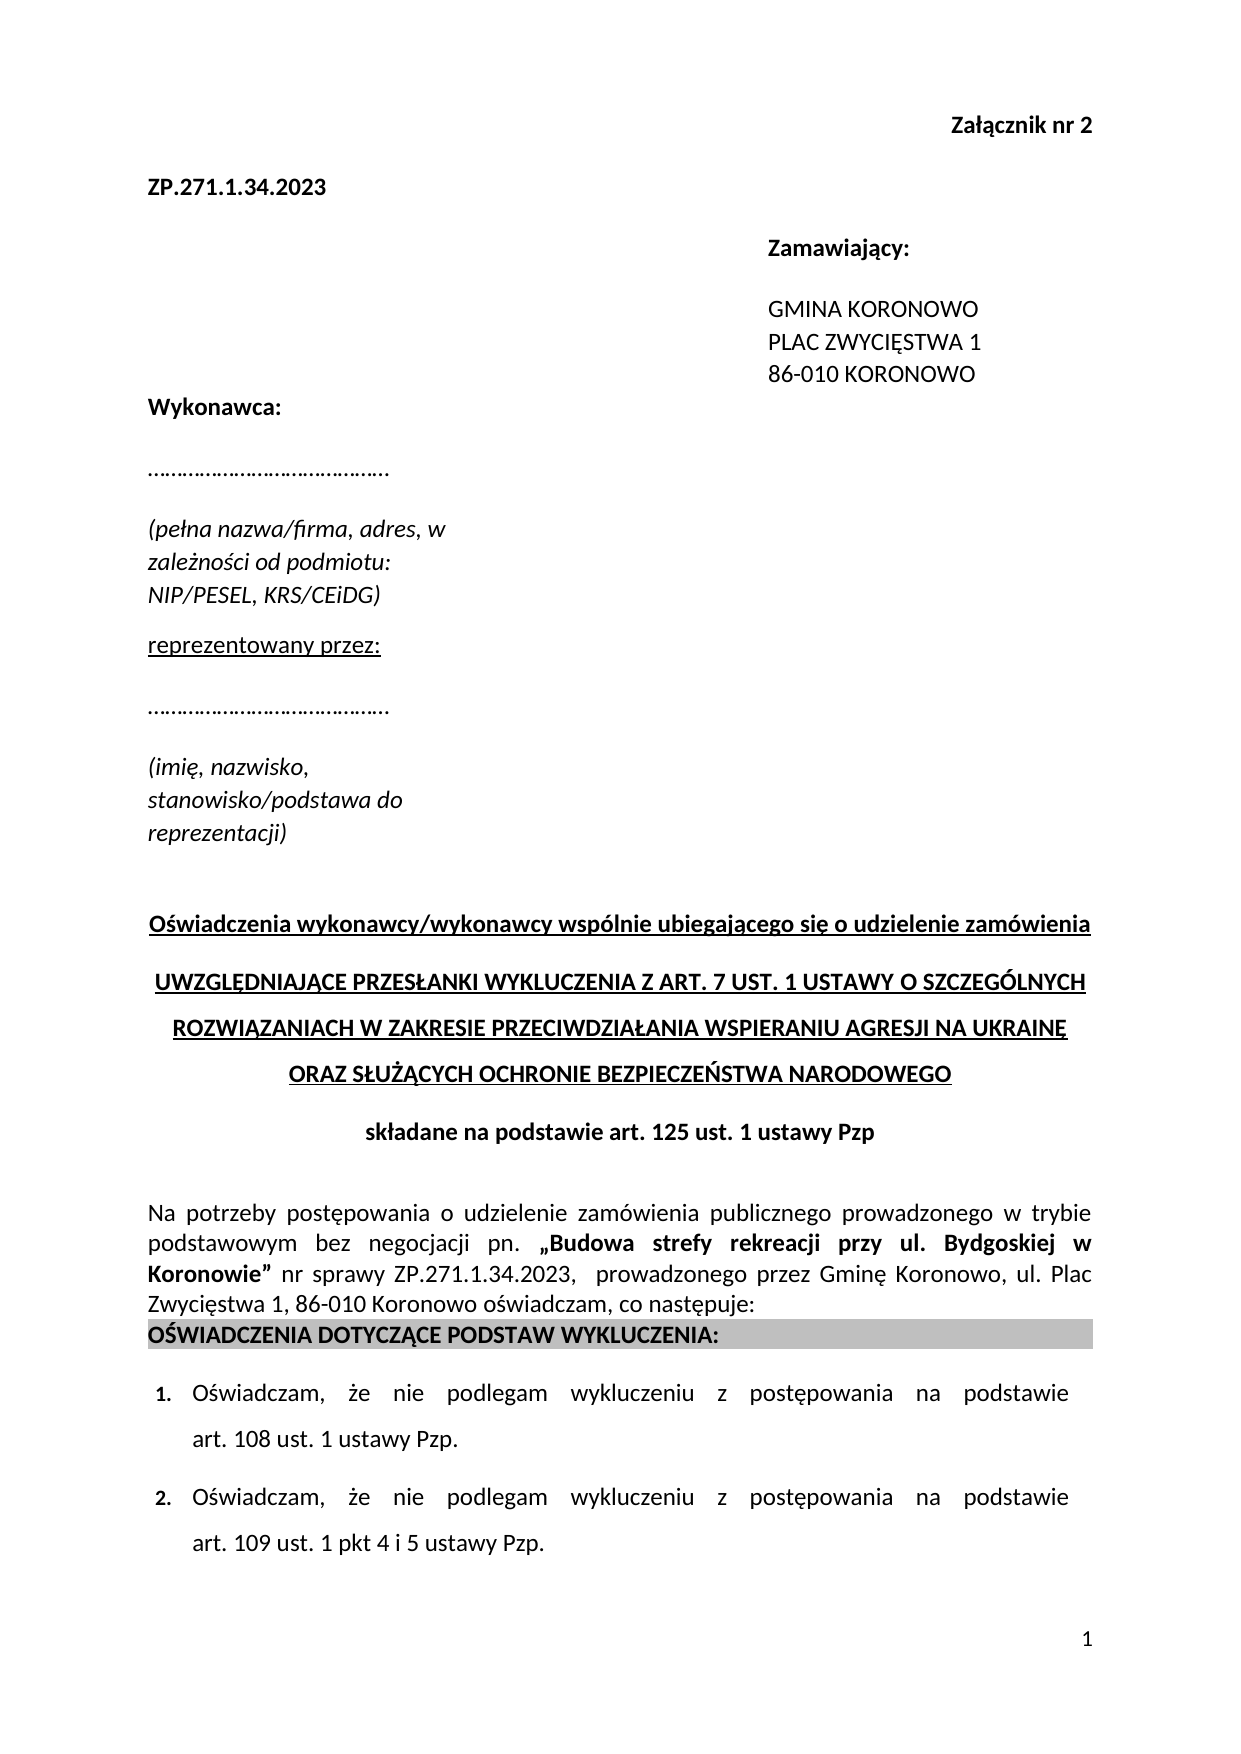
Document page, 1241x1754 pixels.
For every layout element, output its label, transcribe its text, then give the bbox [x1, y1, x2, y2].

text Wykonawca: [148, 391, 1093, 422]
text Załącznik nr 2 [148, 109, 1093, 140]
text Na potrzeby postępowania o udzielenie zamówienia publicznego prowadzonego w trybie podstawowym bez negocjacji pn. „Budowa strefy rekreacji przy ul. Bydgoskiej w Koronowie” nr sprawy ZP.271.1.34.2023, prowadzonego przez Gminę Koronowo, ul. Plac Zwycięstwa 1, 86-010 Koronowo oświadczam, co następuje: [148, 1197, 1093, 1319]
text ZP.271.1.34.2023 [148, 171, 1093, 201]
list Oświadczam, że nie podlegam wykluczeniu z postępowania na podstawie art. 108 ust. 1 ustawy Pzp. [155, 1377, 1093, 1453]
text 86-010 KORONOWO [768, 358, 1093, 389]
text GMINA KORONOWO [768, 293, 1093, 323]
text …………………………………… [148, 452, 472, 483]
text …………………………………… [148, 690, 472, 721]
text składane na podstawie art. 125 ust. 1 ustawy Pzp [148, 1116, 1093, 1146]
text (imię, nazwisko, stanowisko/podstawa do reprezentacji) [148, 751, 472, 847]
text Zamawiający: [694, 232, 1093, 262]
list Oświadczam, że nie podlegam wykluczeniu z postępowania na podstawie art. 109 ust. 1 pkt 4 i 5 ustawy Pzp. [155, 1481, 1093, 1557]
text PLAC ZWYCIĘSTWA 1 [768, 326, 1093, 356]
text (pełna nazwa/firma, adres, w zależności od podmiotu: NIP/PESEL, KRS/CEiDG) [148, 513, 472, 610]
text reprezentowany przez: [148, 629, 1093, 659]
text UWZGLĘDNIAJĄCE PRZESŁANKI WYKLUCZENIA Z ART. 7 UST. 1 USTAWY o szczególnych rozwiązaniach w zakresie przeciwdziałania wspieraniu agresji na Ukrainę oraz służących ochronie bezpieczeństwa narodowego [148, 966, 1093, 1088]
text OŚWIADCZENIA DOTYCZĄCE PODSTAW WYKLUCZENIA: [148, 1319, 1093, 1349]
text Oświadczenia wykonawcy/wykonawcy wspólnie ubiegającego się o udzielenie zamówienia [148, 908, 1093, 938]
